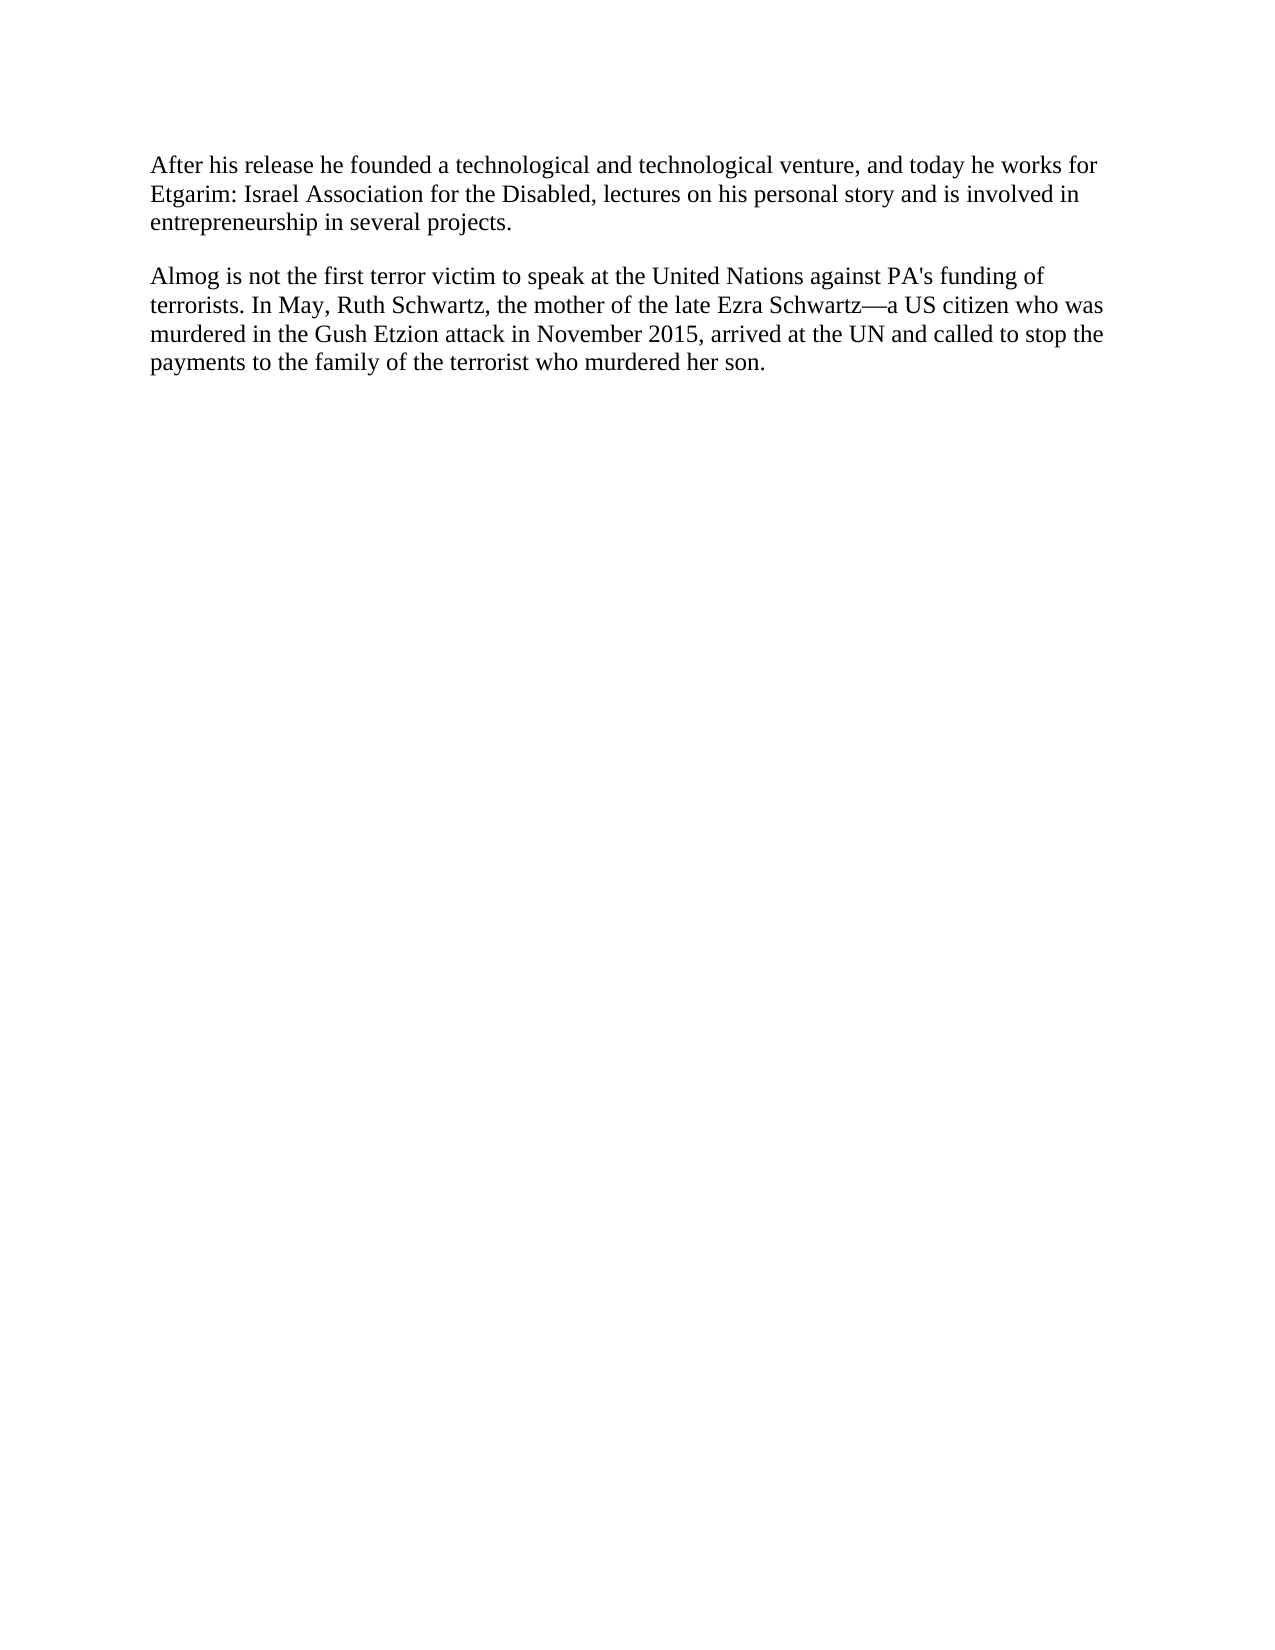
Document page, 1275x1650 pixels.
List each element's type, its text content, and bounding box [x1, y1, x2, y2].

text After his release he founded a technological and technological venture, and today he works for Etgarim: Israel Association for the Disabled, lectures on his personal story and is involved in entrepreneurship in several projects. [150, 150, 1125, 236]
text Almog is not the first terror victim to speak at the United Nations against PA's funding of terrorists. In May, Ruth Schwartz, the mother of the late Ezra Schwartz—a US citizen who was murdered in the Gush Etzion attack in November 2015, arrived at the UN and called to stop the payments to the family of the terrorist who murdered her son. [150, 261, 1125, 376]
